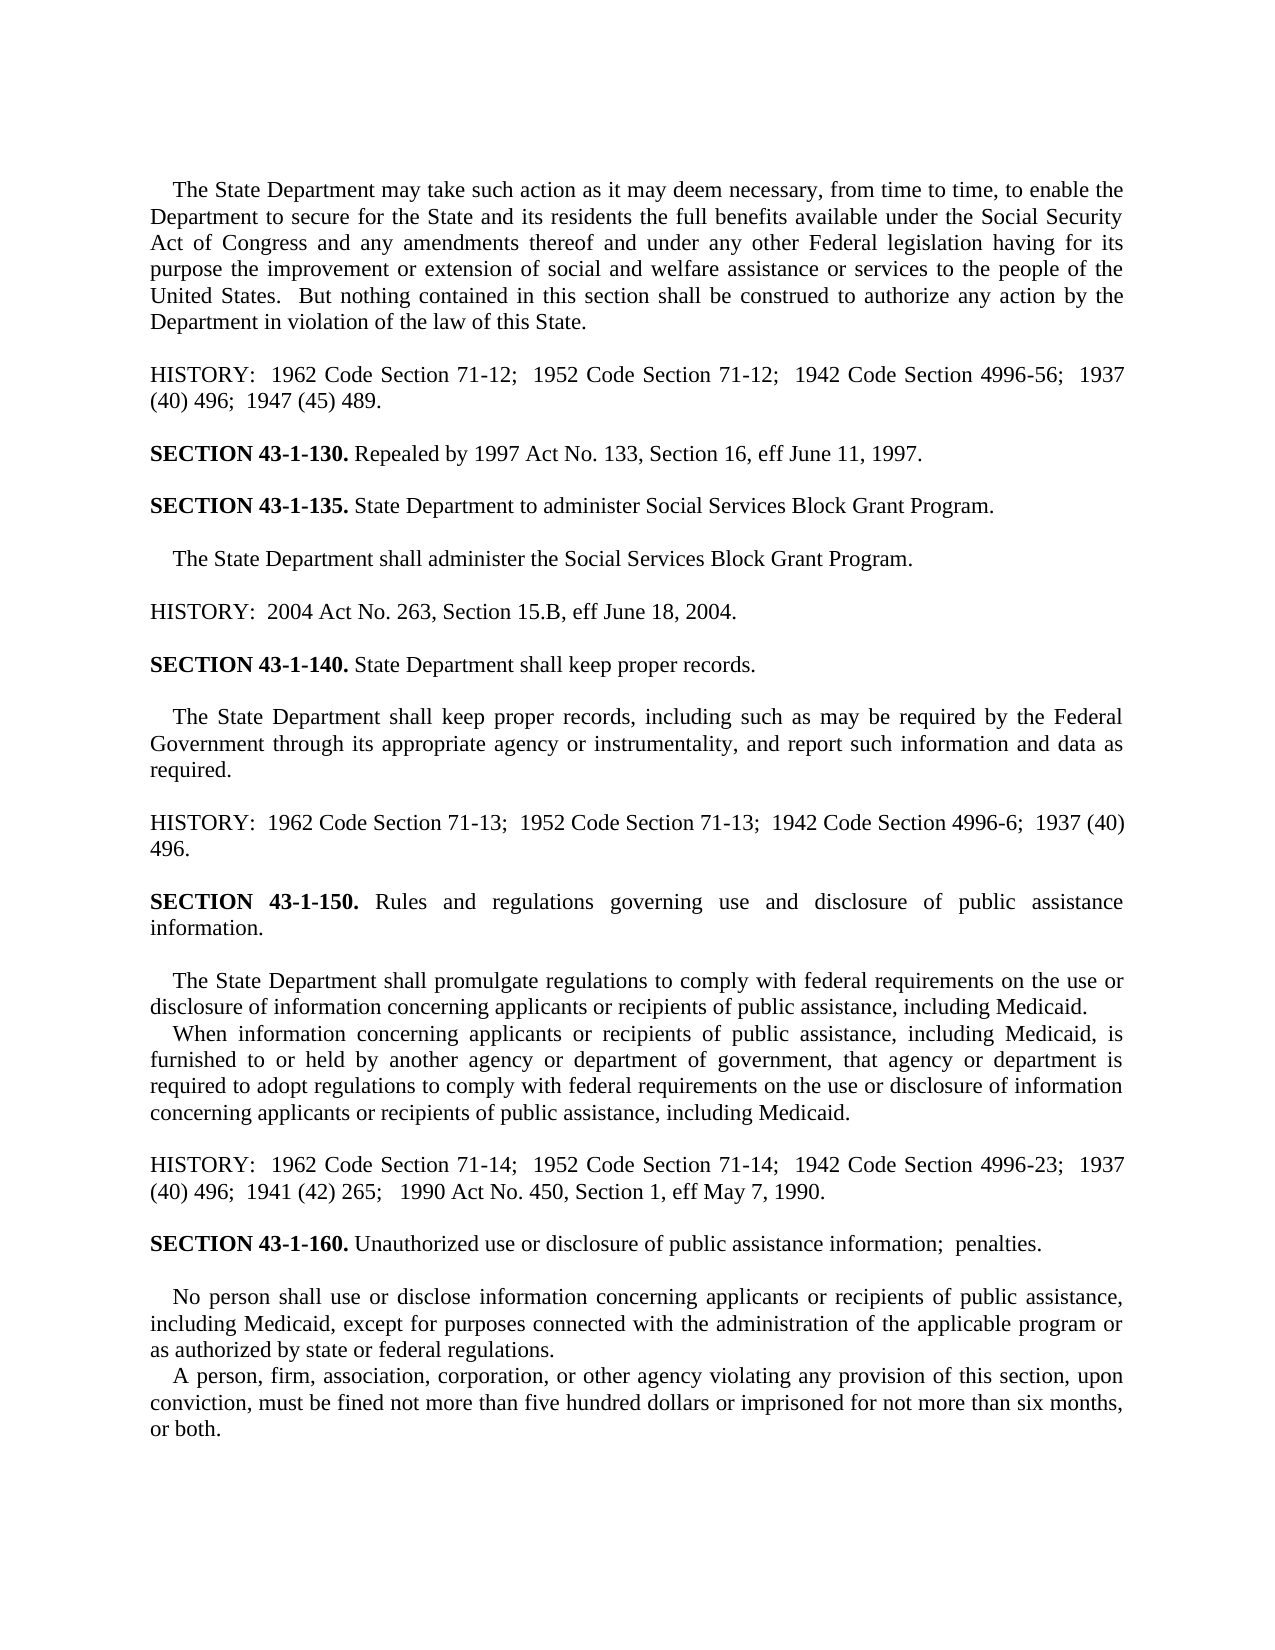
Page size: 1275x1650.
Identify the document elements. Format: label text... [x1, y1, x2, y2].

text SECTION 43-1-130. Repealed by 1997 Act No. 133, Section 16, eff June 11, 1997. [150, 440, 1125, 466]
text HISTORY: 1962 Code Section 71-13; 1952 Code Section 71-13; 1942 Code Section 4996-6; 1937 (40) 496. [150, 809, 1125, 862]
text When information concerning applicants or recipients of public assistance, including Medicaid, is furnished to or held by another agency or department of government, that agency or department is required to adopt regulations to comply with federal requirements on the use or disclosure of information concerning applicants or recipients of public assistance, including Medicaid. [150, 1020, 1125, 1125]
text HISTORY: 1962 Code Section 71-14; 1952 Code Section 71-14; 1942 Code Section 4996-23; 1937 (40) 496; 1941 (42) 265; 1990 Act No. 450, Section 1, eff May 7, 1990. [150, 1151, 1125, 1204]
text The State Department shall keep proper records, including such as may be required by the Federal Government through its appropriate agency or instrumentality, and report such information and data as required. [150, 703, 1125, 782]
text The State Department shall administer the Social Services Block Grant Program. [150, 545, 1125, 572]
text SECTION 43-1-135. State Department to administer Social Services Block Grant Program. [150, 493, 1125, 519]
text SECTION 43-1-160. Unauthorized use or disclosure of public assistance information; penalties. [150, 1231, 1125, 1257]
text The State Department shall promulgate regulations to comply with federal requirements on the use or disclosure of information concerning applicants or recipients of public assistance, including Medicaid. [150, 967, 1125, 1020]
text The State Department may take such action as it may deem necessary, from time to time, to enable the Department to secure for the State and its residents the full benefits available under the Social Security Act of Congress and any amendments thereof and under any other Federal legislation having for its purpose the improvement or extension of social and welfare assistance or services to the people of the United States. But nothing contained in this section shall be construed to authorize any action by the Department in violation of the law of this State. [150, 176, 1125, 334]
text A person, firm, association, corporation, or other agency violating any provision of this section, upon conviction, must be fined not more than five hundred dollars or imprisoned for not more than six months, or both. [150, 1362, 1125, 1441]
text HISTORY: 1962 Code Section 71-12; 1952 Code Section 71-12; 1942 Code Section 4996-56; 1937 (40) 496; 1947 (45) 489. [150, 361, 1125, 413]
text SECTION 43-1-140. State Department shall keep proper records. [150, 651, 1125, 677]
text No person shall use or disclose information concerning applicants or recipients of public assistance, including Medicaid, except for purposes connected with the administration of the applicable program or as authorized by state or federal regulations. [150, 1283, 1125, 1362]
text SECTION 43-1-150. Rules and regulations governing use and disclosure of public assistance information. [150, 888, 1125, 941]
text HISTORY: 2004 Act No. 263, Section 15.B, eff June 18, 2004. [150, 598, 1125, 624]
